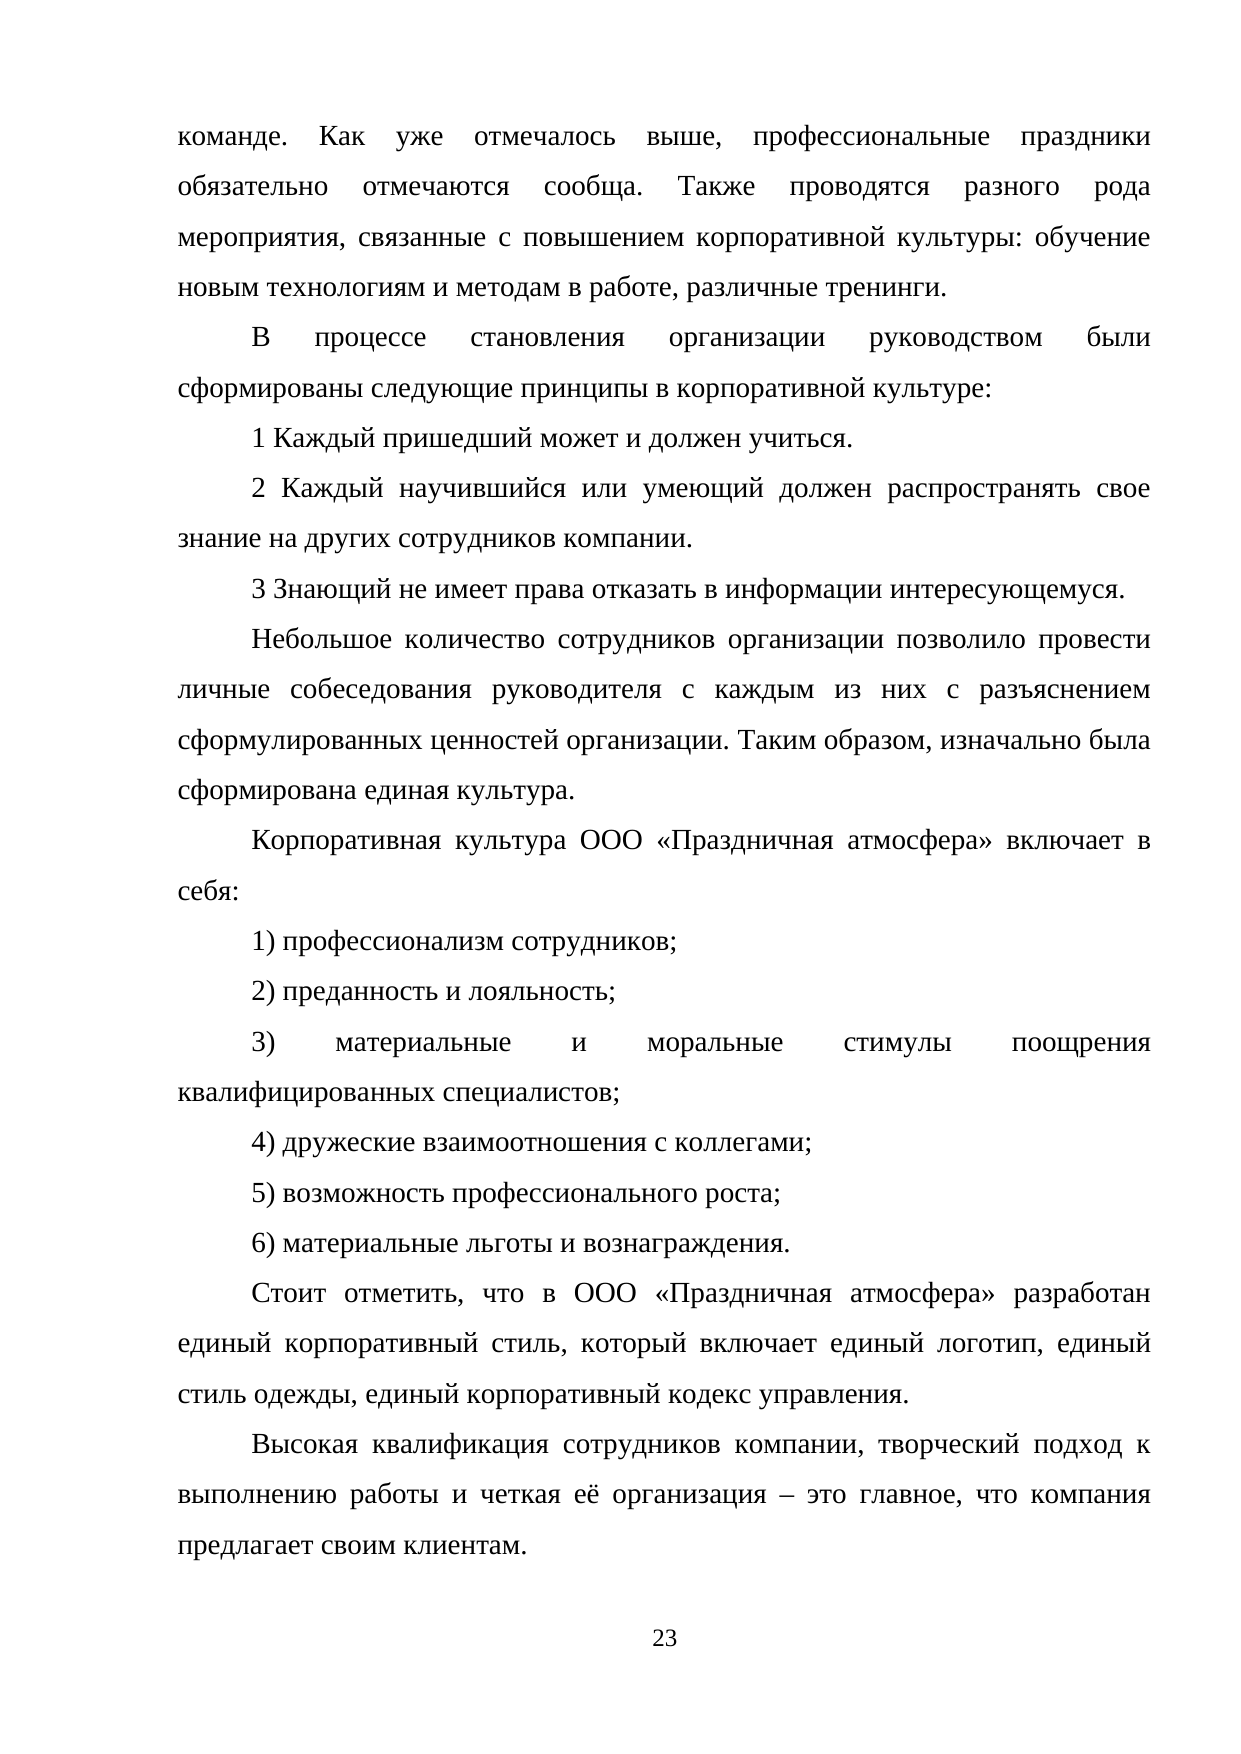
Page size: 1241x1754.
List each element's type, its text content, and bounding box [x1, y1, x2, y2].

text 2) преданность и лояльность; [177, 973, 1152, 1007]
text Небольшое количество сотрудников организации позволило провести личные собеседования руководителя с каждым из них с разъяснением сформулированных ценностей организации. Таким образом, изначально была сформирована единая культура. [177, 621, 1152, 806]
text Корпоративная культура ООО «Праздничная атмосфера» включает в себя: [177, 822, 1152, 906]
text 1) профессионализм сотрудников; [177, 923, 1152, 957]
text 4) дружеские взаимоотношения с коллегами; [177, 1124, 1152, 1158]
text 6) материальные льготы и вознаграждения. [177, 1225, 1152, 1258]
text Стоит отметить, что в ООО «Праздничная атмосфера» разработан единый корпоративный стиль, который включает единый логотип, единый стиль одежды, единый корпоративный кодекс управления. [177, 1275, 1152, 1409]
text 1 Каждый пришедший может и должен учиться. [177, 420, 1152, 453]
text 3 Знающий не имеет права отказать в информации интересующемуся. [177, 571, 1152, 604]
text 5) возможность профессионального роста; [177, 1175, 1152, 1208]
text В процессе становления организации руководством были сформированы следующие принципы в корпоративной культуре: [177, 319, 1152, 403]
text 3) материальные и моральные стимулы поощрения квалифицированных специалистов; [177, 1024, 1152, 1108]
text 2 Каждый научившийся или умеющий должен распространять свое знание на других сотрудников компании. [177, 470, 1152, 554]
text Высокая квалификация сотрудников компании, творческий подход к выполнению работы и четкая её организация – это главное, что компания предлагает своим клиентам. [177, 1426, 1152, 1560]
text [177, 118, 1152, 303]
